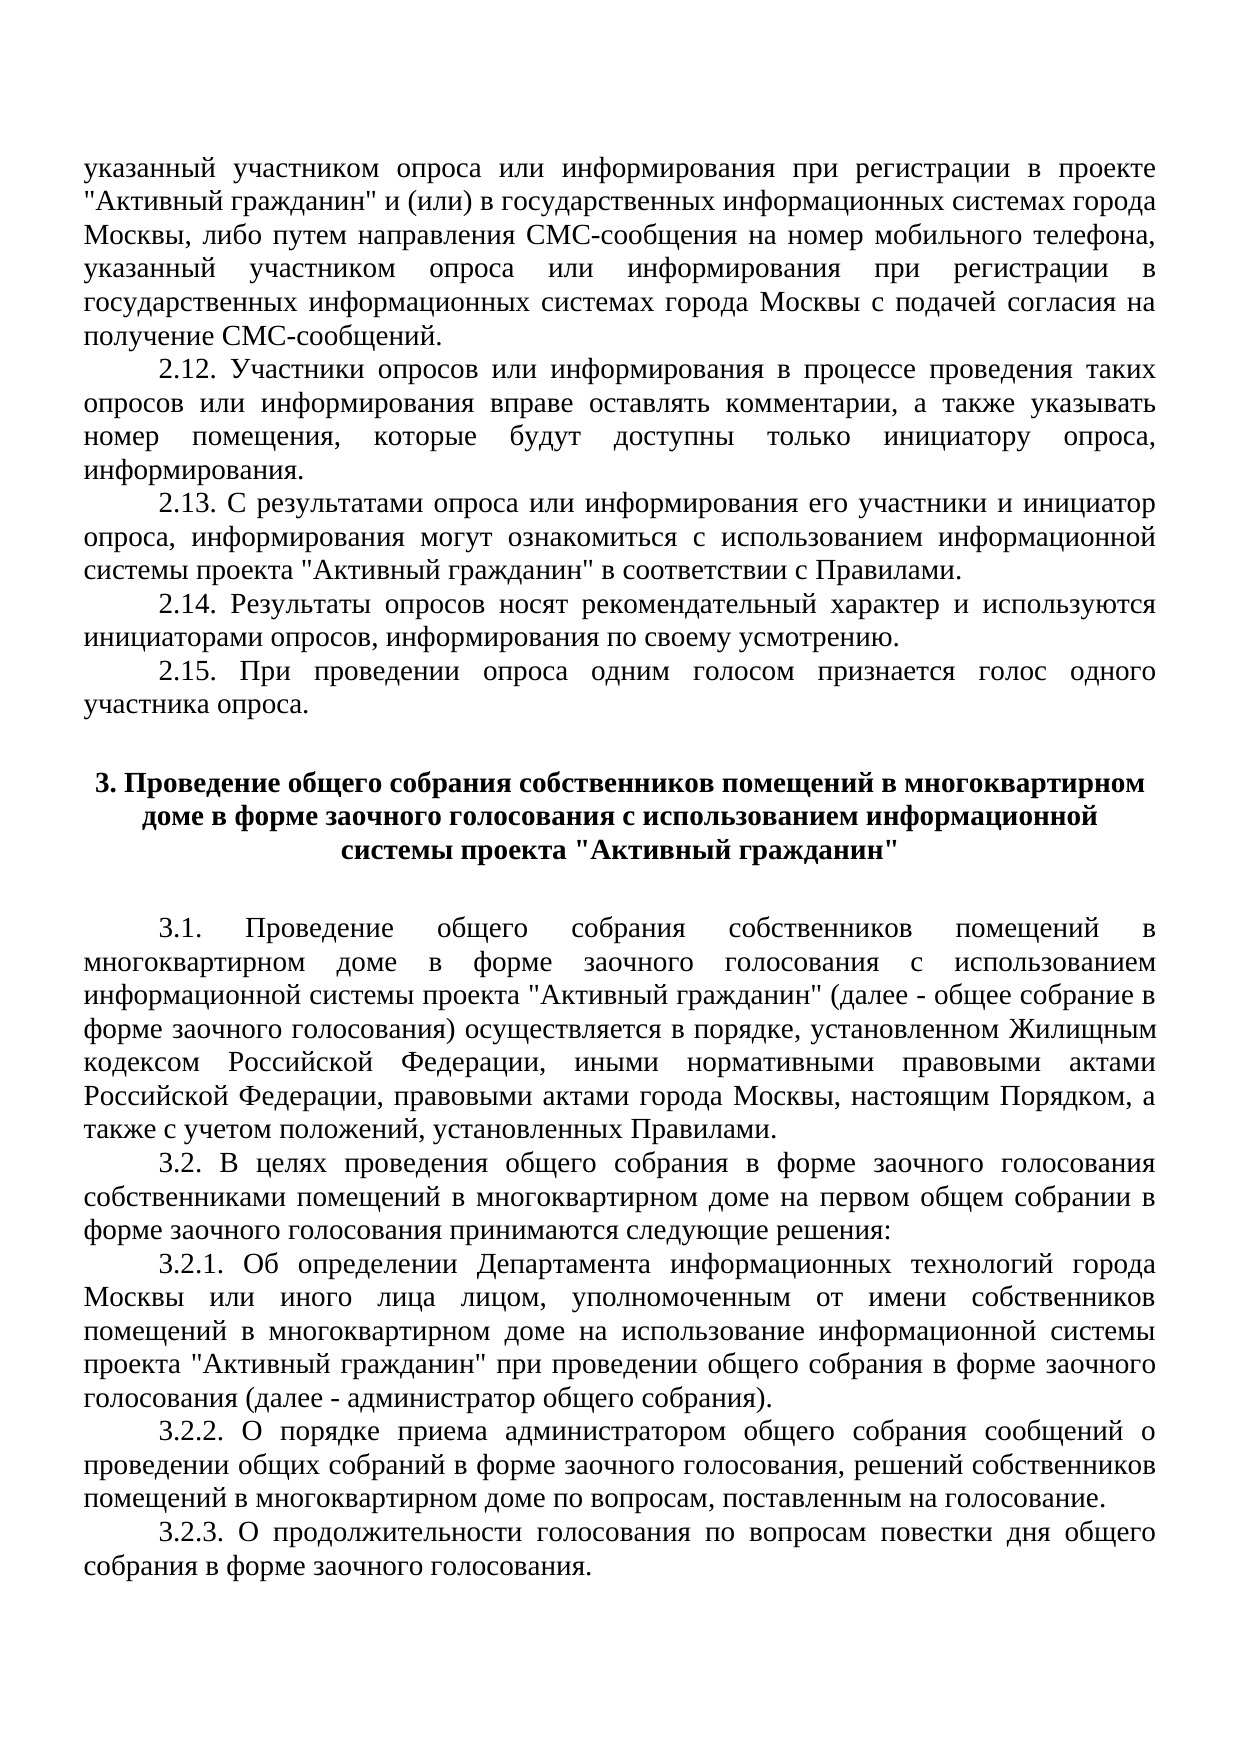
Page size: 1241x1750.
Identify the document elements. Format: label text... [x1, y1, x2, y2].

text 2.15. При проведении опроса одним голосом признается голос одного участника опроса. [83, 653, 1157, 720]
subtitle 3. Проведение общего собрания собственников помещений в многоквартирном доме в форме заочного голосования с использованием информационной системы проекта "Активный гражданин" [83, 765, 1157, 866]
text 3.1. Проведение общего собрания собственников помещений в многоквартирном доме в форме заочного голосования с использованием информационной системы проекта "Активный гражданин" (далее - общее собрание в форме заочного голосования) осуществляется в порядке, установленном Жилищным кодексом Российской Федерации, иными нормативными правовыми актами Российской Федерации, правовыми актами города Москвы, настоящим Порядком, а также с учетом положений, установленных Правилами. [83, 910, 1157, 1145]
text 2.14. Результаты опросов носят рекомендательный характер и используются инициаторами опросов, информирования по своему усмотрению. [83, 586, 1157, 653]
text 3.2.3. О продолжительности голосования по вопросам повестки дня общего собрания в форме заочного голосования. [83, 1514, 1157, 1581]
text 2.12. Участники опросов или информирования в процессе проведения таких опросов или информирования вправе оставлять комментарии, а также указывать номер помещения, которые будут доступны только инициатору опроса, информирования. [83, 351, 1157, 485]
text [83, 150, 1157, 351]
text 3.2. В целях проведения общего собрания в форме заочного голосования собственниками помещений в многоквартирном доме на первом общем собрании в форме заочного голосования принимаются следующие решения: [83, 1145, 1157, 1246]
text 3.2.2. О порядке приема администратором общего собрания сообщений о проведении общих собраний в форме заочного голосования, решений собственников помещений в многоквартирном доме по вопросам, поставленным на голосование. [83, 1413, 1157, 1514]
text 2.13. С результатами опроса или информирования его участники и инициатор опроса, информирования могут ознакомиться с использованием информационной системы проекта "Активный гражданин" в соответствии с Правилами. [83, 485, 1157, 586]
text 3.2.1. Об определении Департамента информационных технологий города Москвы или иного лица лицом, уполномоченным от имени собственников помещений в многоквартирном доме на использование информационной системы проекта "Активный гражданин" при проведении общего собрания в форме заочного голосования (далее - администратор общего собрания). [83, 1246, 1157, 1413]
